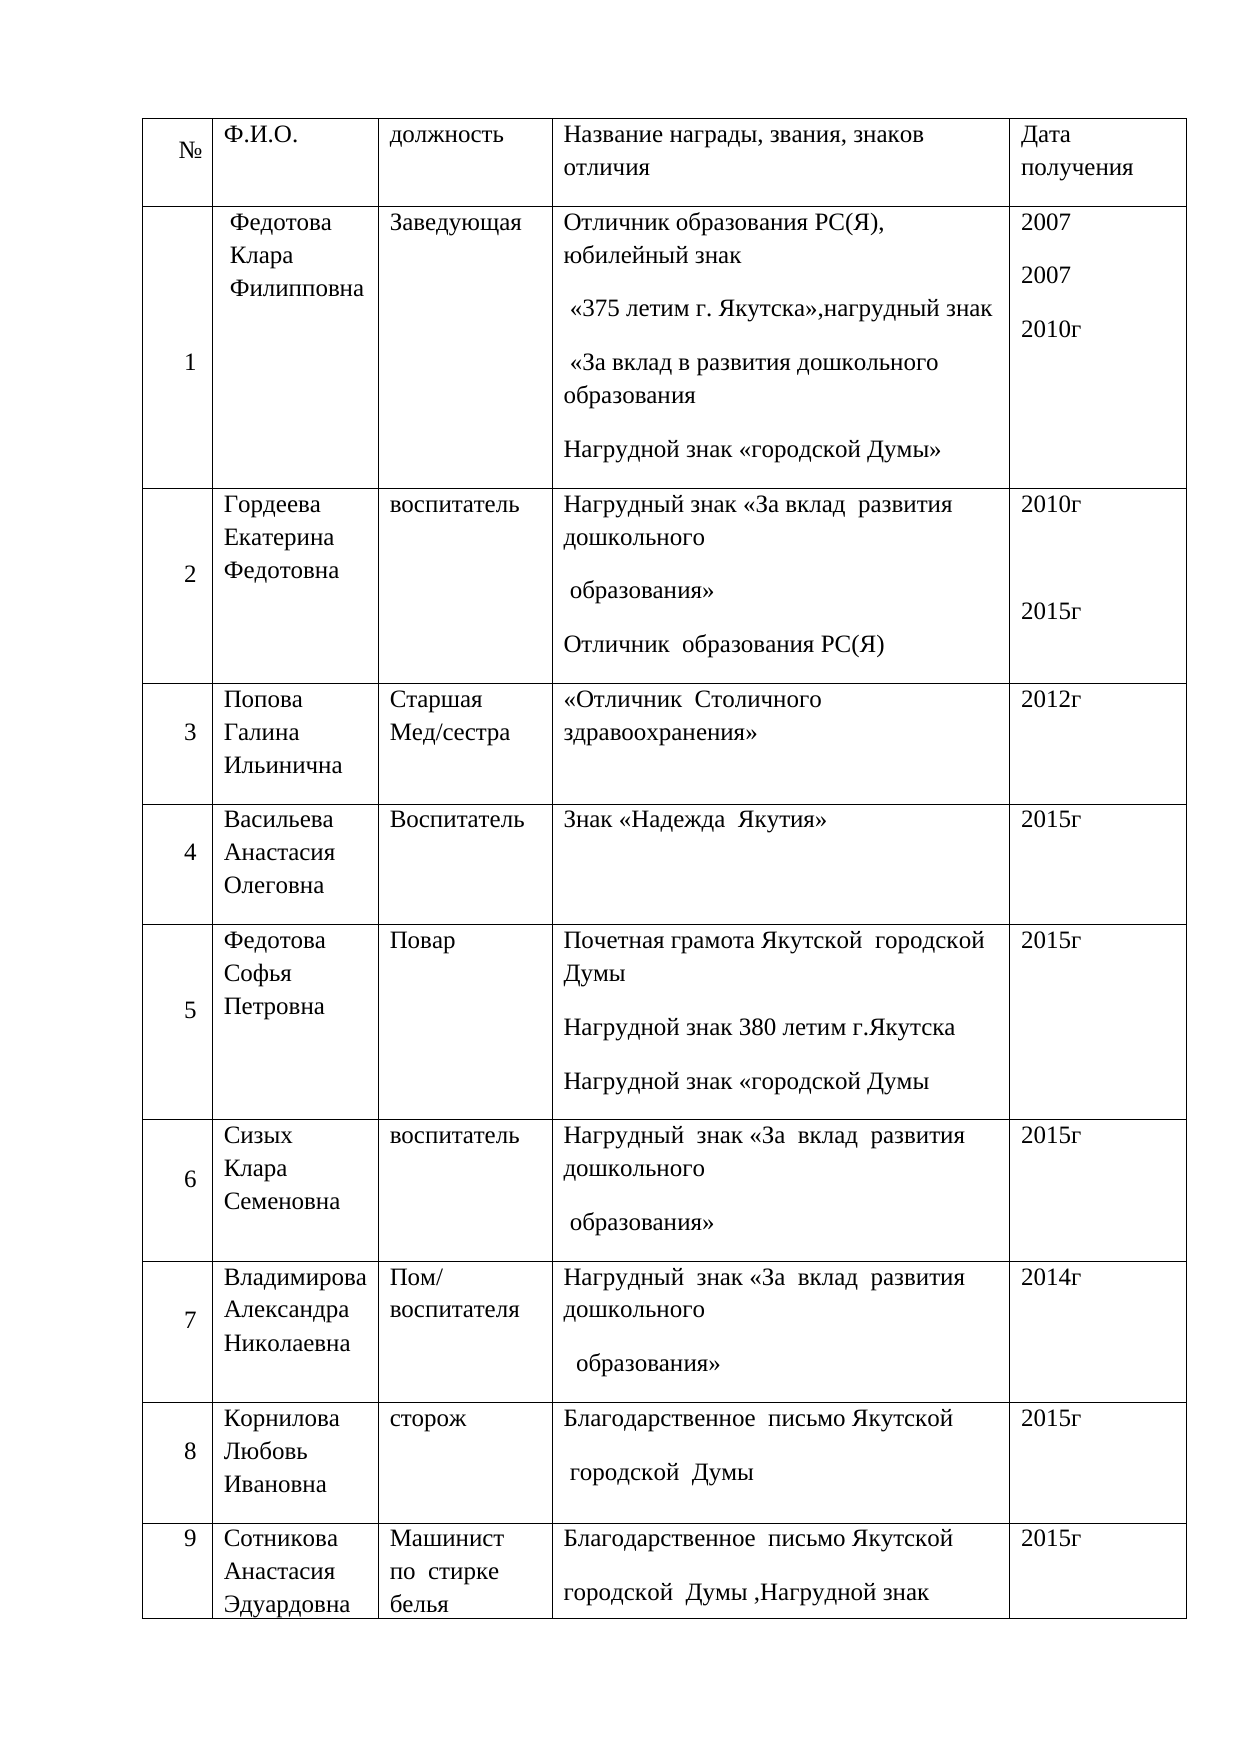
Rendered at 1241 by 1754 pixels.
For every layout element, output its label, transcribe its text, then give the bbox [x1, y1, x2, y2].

table_cell воспитатель [379, 489, 552, 683]
table_header Ф.И.О. [213, 119, 378, 206]
table_cell Васильева Анастасия Олеговна [213, 805, 378, 924]
table_cell 2015г [1010, 1524, 1186, 1618]
table_cell 3 [143, 684, 212, 803]
table_cell 7 [143, 1262, 212, 1402]
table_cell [553, 1524, 1009, 1618]
table_cell 5 [143, 925, 212, 1119]
table_cell Корнилова Любовь Ивановна [213, 1403, 378, 1522]
table_cell 2007 2007 2010г [1010, 207, 1186, 488]
table_cell Почетная грамота Якутской городской Думы Нагрудной знак 380 летим г.Якутска Нагрудной знак «городской Думы [553, 925, 1009, 1119]
table_cell 4 [143, 805, 212, 924]
table_cell Воспитатель [379, 805, 552, 924]
table_cell 2012г [1010, 684, 1186, 803]
table_cell Заведующая [379, 207, 552, 488]
table_cell Нагрудный знак «За вклад развития дошкольного образования» [553, 1262, 1009, 1402]
table_cell Гордеева Екатерина Федотовна [213, 489, 378, 683]
table_header Дата получения [1010, 119, 1186, 206]
table_cell 2015г [1010, 1120, 1186, 1261]
table_cell 2015г [1010, 925, 1186, 1119]
table_cell 6 [143, 1120, 212, 1261]
table_cell 2015г [1010, 805, 1186, 924]
table_cell 9 [143, 1524, 212, 1618]
table_cell воспитатель [379, 1120, 552, 1261]
table_cell 2014г [1010, 1262, 1186, 1402]
table_cell Сизых Клара Семеновна [213, 1120, 378, 1261]
table_cell 8 [143, 1403, 212, 1522]
table_cell 2015г [1010, 1403, 1186, 1522]
table_cell Отличник образования РС(Я), юбилейный знак «375 летим г. Якутска»,нагрудный знак «За вклад в развития дошкольного образования Нагрудной знак «городской Думы» [553, 207, 1009, 488]
table_cell Попова Галина Ильинична [213, 684, 378, 803]
table_header № [143, 119, 212, 206]
table_cell «Отличник Столичного здравоохранения» [553, 684, 1009, 803]
table_cell Знак «Надежда Якутия» [553, 805, 1009, 924]
table_cell сторож [379, 1403, 552, 1522]
table_cell 2 [143, 489, 212, 683]
table_cell Федотова Софья Петровна [213, 925, 378, 1119]
table_cell Старшая Мед/сестра [379, 684, 552, 803]
table_cell Владимирова Александра Николаевна [213, 1262, 378, 1402]
table_cell Нагрудный знак «За вклад развития дошкольного образования» [553, 1120, 1009, 1261]
table_cell Нагрудный знак «За вклад развития дошкольного образования» Отличник образования РС(Я) [553, 489, 1009, 683]
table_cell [213, 1524, 378, 1618]
table_cell 1 [143, 207, 212, 488]
table_cell Федотова Клара Филипповна [213, 207, 378, 488]
table_cell Пом/ воспитателя [379, 1262, 552, 1402]
table_header Название награды, звания, знаков отличия [553, 119, 1009, 206]
table_header должность [379, 119, 552, 206]
table_cell Повар [379, 925, 552, 1119]
table_cell 2010г 2015г [1010, 489, 1186, 683]
table_cell Благодарственное письмо Якутской городской Думы [553, 1403, 1009, 1522]
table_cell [379, 1524, 552, 1618]
